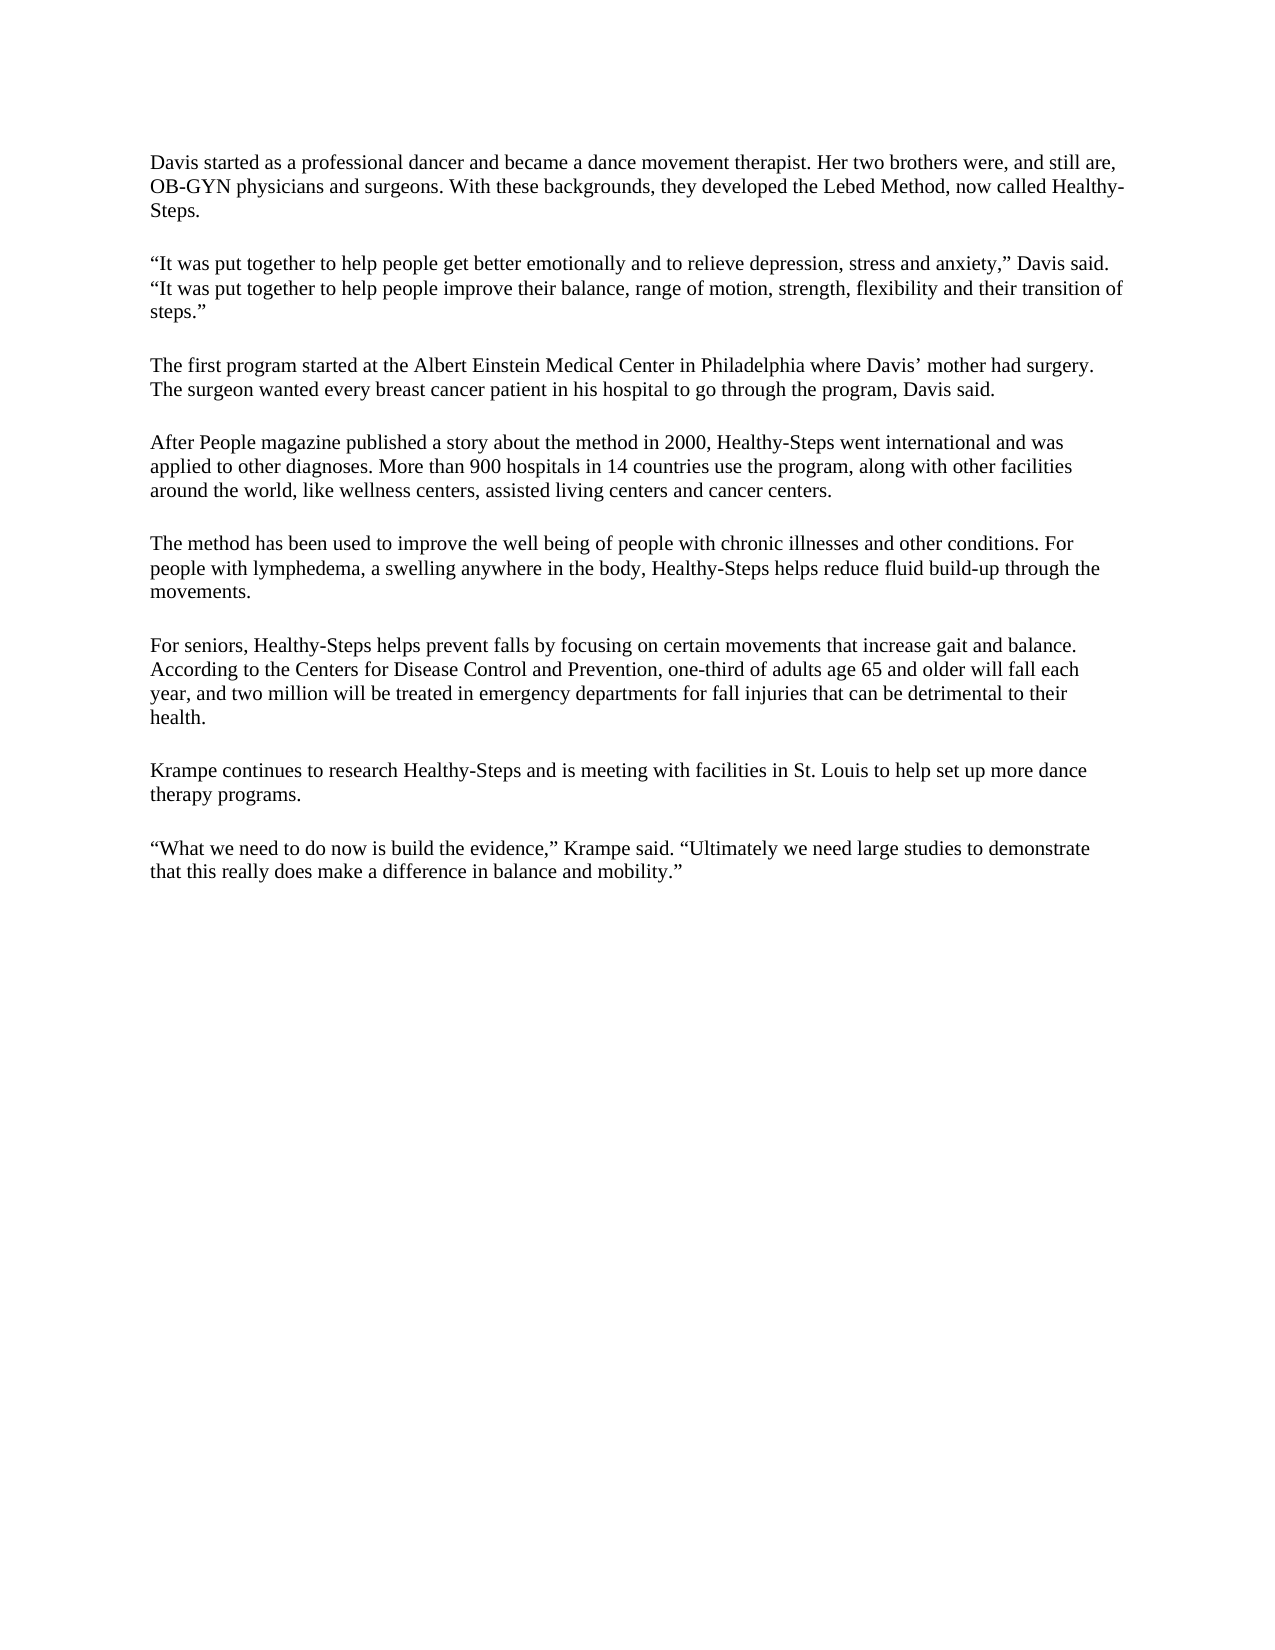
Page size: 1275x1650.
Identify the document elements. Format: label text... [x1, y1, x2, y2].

text The first program started at the Albert Einstein Medical Center in Philadelphia where Davis’ mother had surgery. The surgeon wanted every breast cancer patient in his hospital to go through the program, Davis said. [150, 353, 1125, 401]
text For seniors, Healthy-Steps helps prevent falls by focusing on certain movements that increase gait and balance. According to the Centers for Disease Control and Prevention, one-third of adults age 65 and older will fall each year, and two million will be treated in emergency departments for fall injuries that can be detrimental to their health. [150, 633, 1125, 729]
text Krampe continues to research Healthy-Steps and is meeting with facilities in St. Louis to help set up more dance therapy programs. [150, 758, 1125, 806]
text Davis started as a professional dancer and became a dance movement therapist. Her two brothers were, and still are, OB-GYN physicians and surgeons. With these backgrounds, they developed the Lebed Method, now called Healthy-Steps. [150, 150, 1125, 222]
text “It was put together to help people get better emotionally and to relieve depression, stress and anxiety,” Davis said. “It was put together to help people improve their balance, range of motion, strength, flexibility and their transition of steps.” [150, 251, 1125, 323]
text “What we need to do now is build the evidence,” Krampe said. “Ultimately we need large studies to demonstrate that this really does make a difference in balance and mobility.” [150, 835, 1125, 883]
text The method has been used to improve the well being of people with chronic illnesses and other conditions. For people with lymphedema, a swelling anywhere in the body, Healthy-Steps helps reduce fluid build-up through the movements. [150, 531, 1125, 603]
text After People magazine published a story about the method in 2000, Healthy-Steps went international and was applied to other diagnoses. More than 900 hospitals in 14 countries use the program, along with other facilities around the world, like wellness centers, assisted living centers and cancer centers. [150, 430, 1125, 502]
